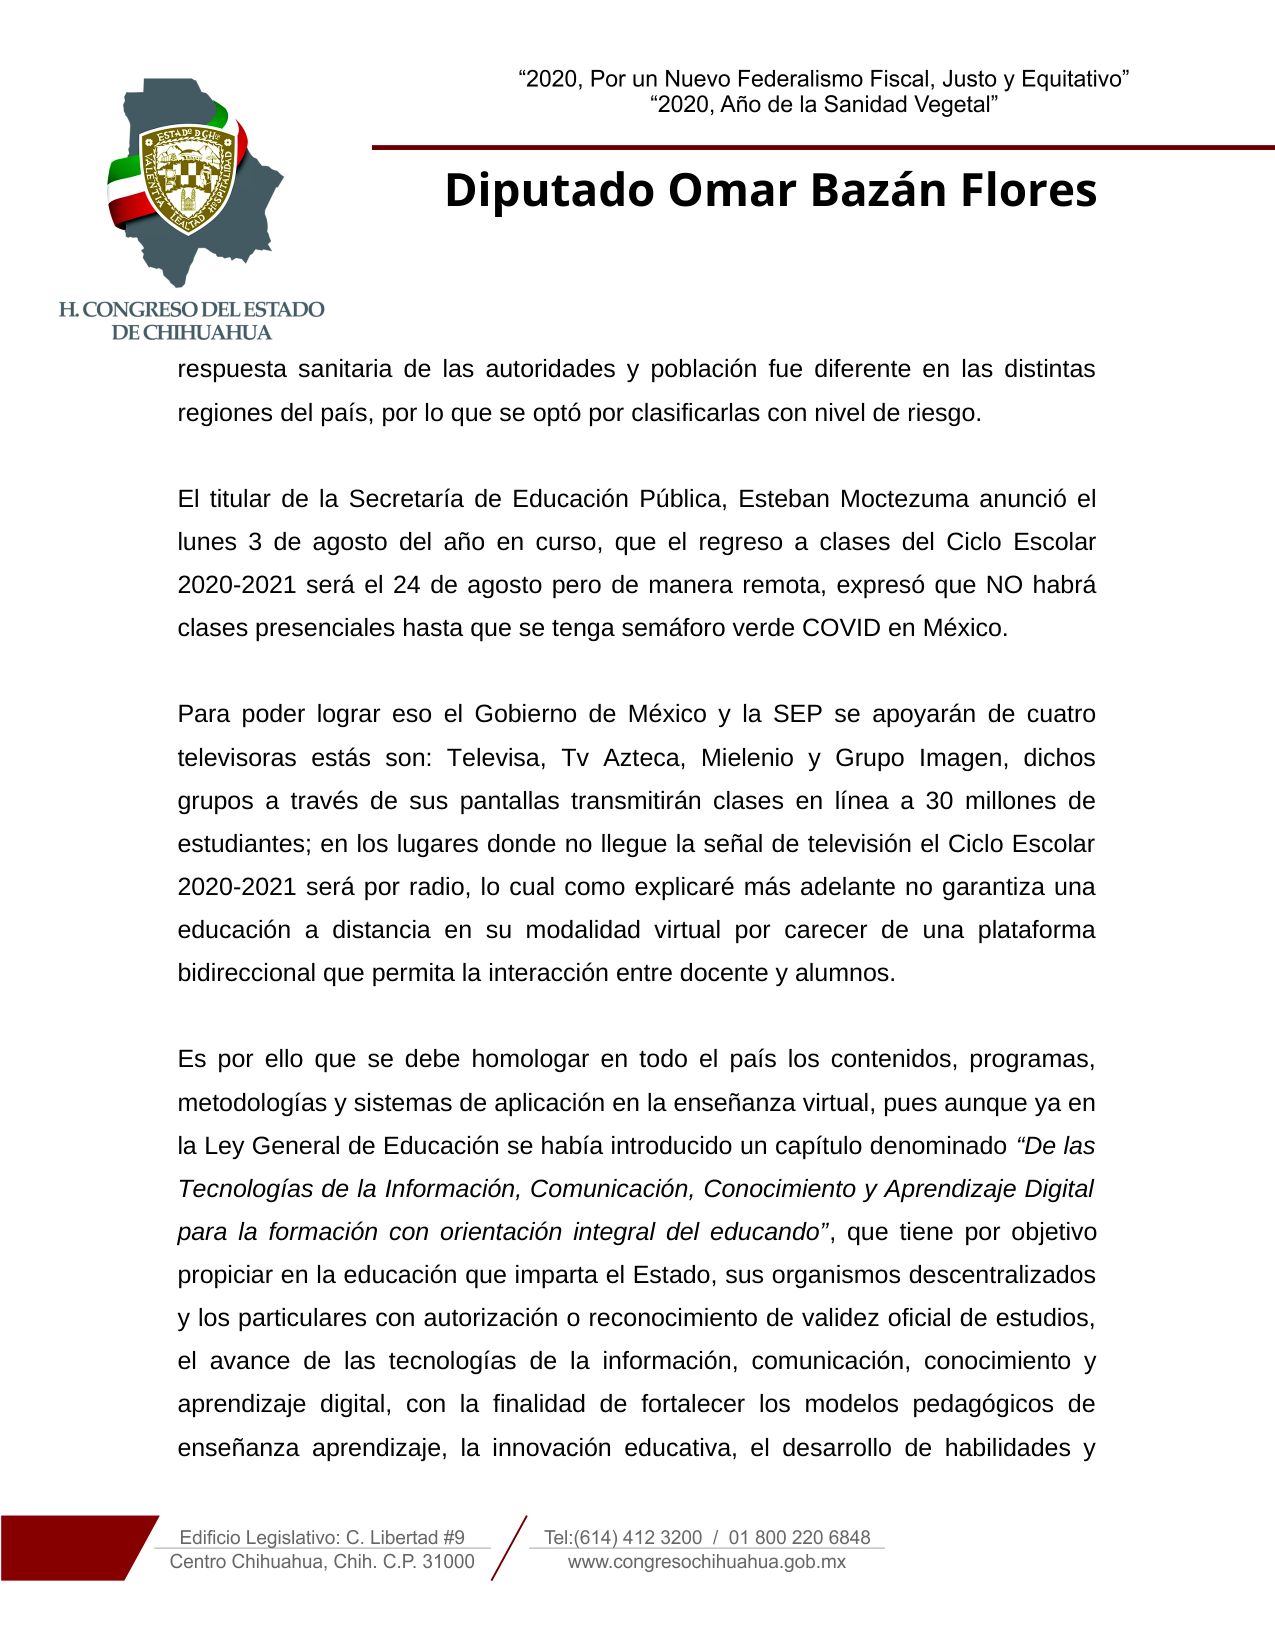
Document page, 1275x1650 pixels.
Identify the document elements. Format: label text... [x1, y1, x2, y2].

picture [0, 0, 1275, 1644]
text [177, 354, 1098, 426]
text Para poder lograr eso el Gobierno de México y la SEP se apoyarán de cuatro televisoras estás son: Televisa, Tv Azteca, Mielenio y Grupo Imagen, dichos grupos a través de sus pantallas transmitirán clases en línea a 30 millones de estudiantes; en los lugares donde no llegue la señal de televisión el Ciclo Escolar 2020-2021 será por radio, lo cual como explicaré más adelante no garantiza una educación a distancia en su modalidad virtual por carecer de una plataforma bidireccional que permita la interacción entre docente y alumnos. [177, 699, 1098, 987]
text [177, 1044, 1098, 1461]
text El titular de la Secretaría de Educación Pública, Esteban Moctezuma anunció el lunes 3 de agosto del año en curso, que el regreso a clases del Ciclo Escolar 2020-2021 será el 24 de agosto pero de manera remota, expresó que NO habrá clases presenciales hasta que se tenga semáforo verde COVID en México. [177, 484, 1098, 642]
